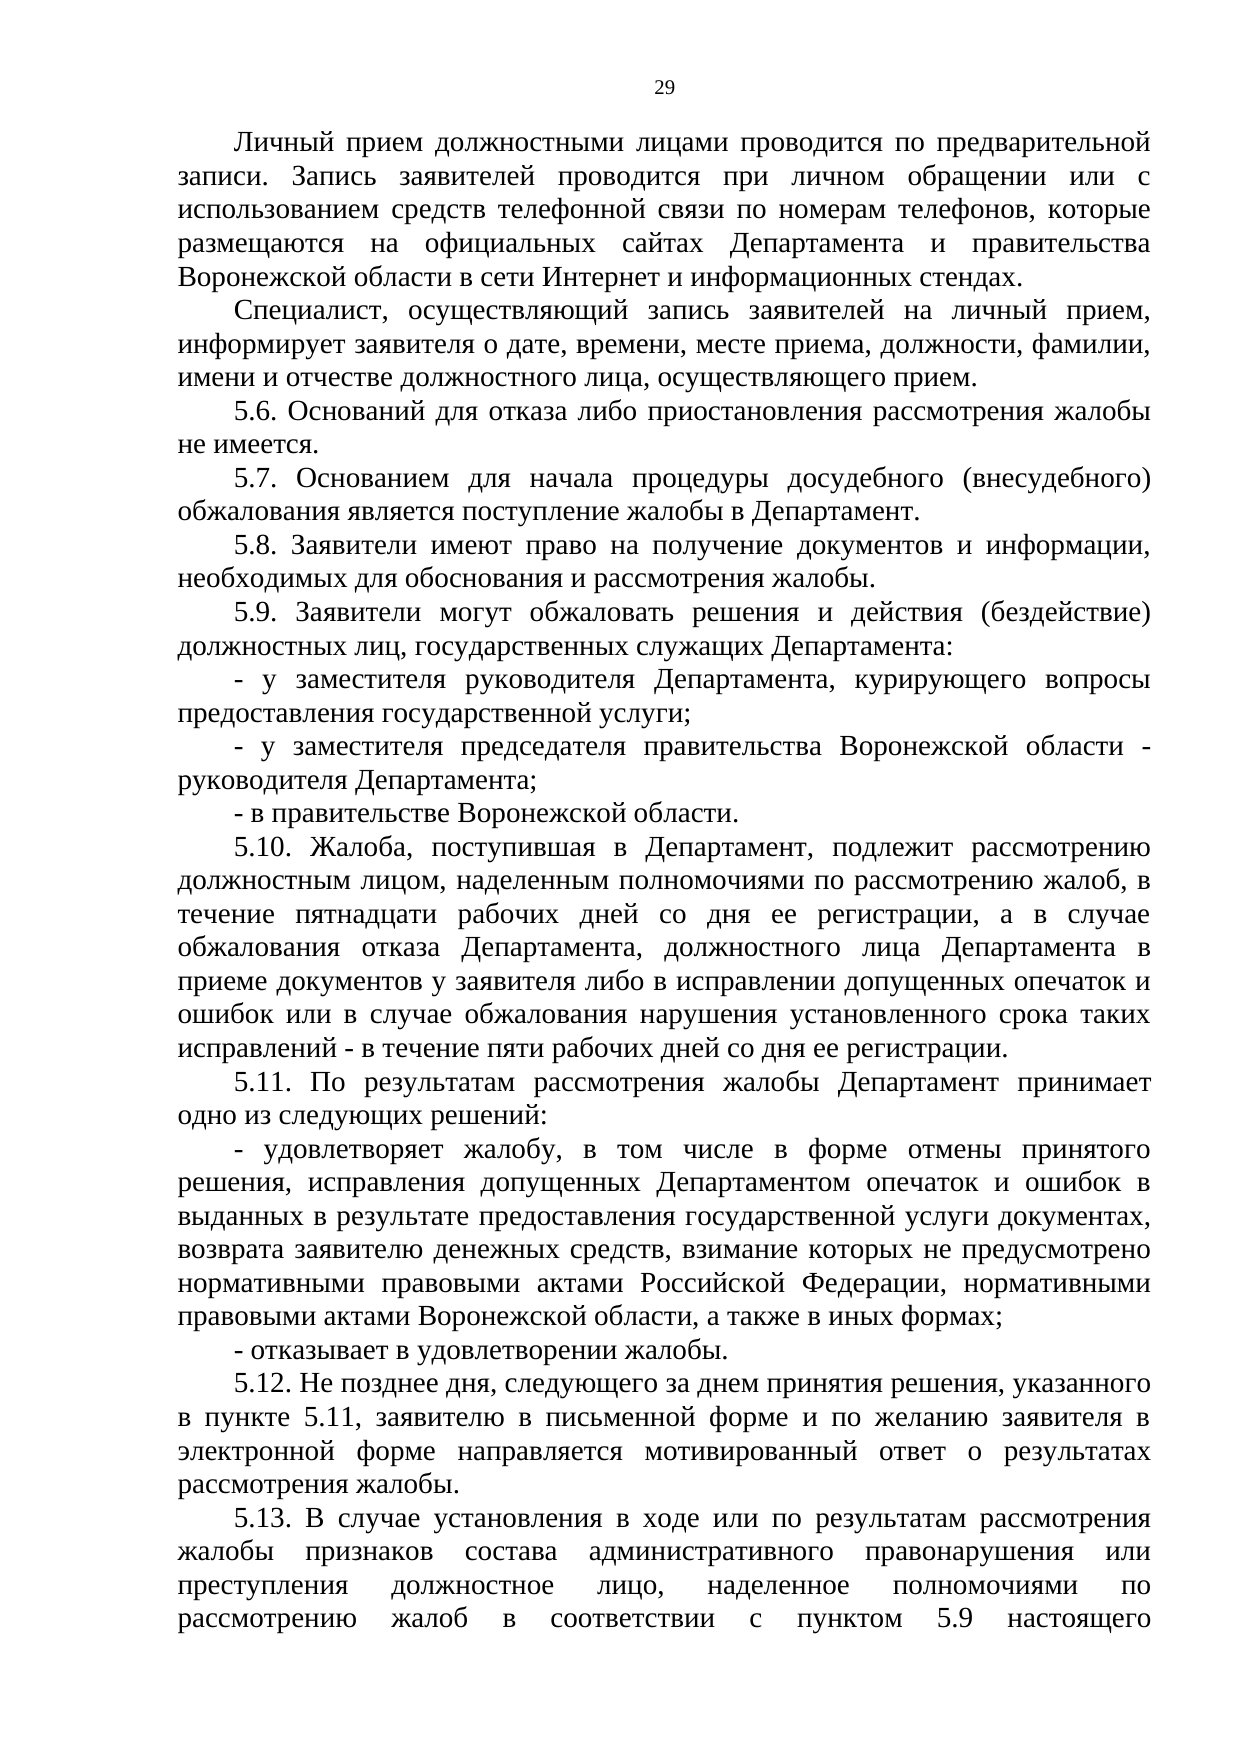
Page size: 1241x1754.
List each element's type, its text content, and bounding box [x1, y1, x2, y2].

text 5.7. Основанием для начала процедуры досудебного (внесудебного) обжалования является поступление жалобы в Департамент. [177, 460, 1152, 527]
text - отказывает в удовлетворении жалобы. [177, 1332, 1152, 1366]
text 5.10. Жалоба, поступившая в Департамент, подлежит рассмотрению должностным лицом, наделенным полномочиями по рассмотрению жалоб, в течение пятнадцати рабочих дней со дня ее регистрации, а в случае обжалования отказа Департамента, должностного лица Департамента в приеме документов у заявителя либо в исправлении допущенных опечаток и ошибок или в случае обжалования нарушения установленного срока таких исправлений - в течение пяти рабочих дней со дня ее регистрации. [177, 829, 1152, 1064]
text - удовлетворяет жалобу, в том числе в форме отмены принятого решения, исправления допущенных Департаментом опечаток и ошибок в выданных в результате предоставления государственной услуги документах, возврата заявителю денежных средств, взимание которых не предусмотрено нормативными правовыми актами Российской Федерации, нормативными правовыми актами Воронежской области, а также в иных формах; [177, 1131, 1152, 1332]
text 5.11. По результатам рассмотрения жалобы Департамент принимает одно из следующих решений: [177, 1064, 1152, 1131]
text 5.6. Оснований для отказа либо приостановления рассмотрения жалобы не имеется. [177, 393, 1152, 460]
text - у заместителя руководителя Департамента, курирующего вопросы предоставления государственной услуги; [177, 661, 1152, 728]
text 5.9. Заявители могут обжаловать решения и действия (бездействие) должностных лиц, государственных служащих Департамента: [177, 594, 1152, 661]
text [177, 1500, 1152, 1634]
text 5.8. Заявители имеют право на получение документов и информации, необходимых для обоснования и рассмотрения жалобы. [177, 527, 1152, 594]
text - в правительстве Воронежской области. [177, 795, 1152, 829]
text Личный прием должностными лицами проводится по предварительной записи. Запись заявителей проводится при личном обращении или с использованием средств телефонной связи по номерам телефонов, которые размещаются на официальных сайтах Департамента и правительства Воронежской области в сети Интернет и информационных стендах. [177, 124, 1152, 292]
text - у заместителя председателя правительства Воронежской области - руководителя Департамента; [177, 728, 1152, 795]
text 5.12. Не позднее дня, следующего за днем принятия решения, указанного в пункте 5.11, заявителю в письменной форме и по желанию заявителя в электронной форме направляется мотивированный ответ о результатах рассмотрения жалобы. [177, 1366, 1152, 1500]
text Специалист, осуществляющий запись заявителей на личный прием, информирует заявителя о дате, времени, месте приема, должности, фамилии, имени и отчестве должностного лица, осуществляющего прием. [177, 292, 1152, 393]
